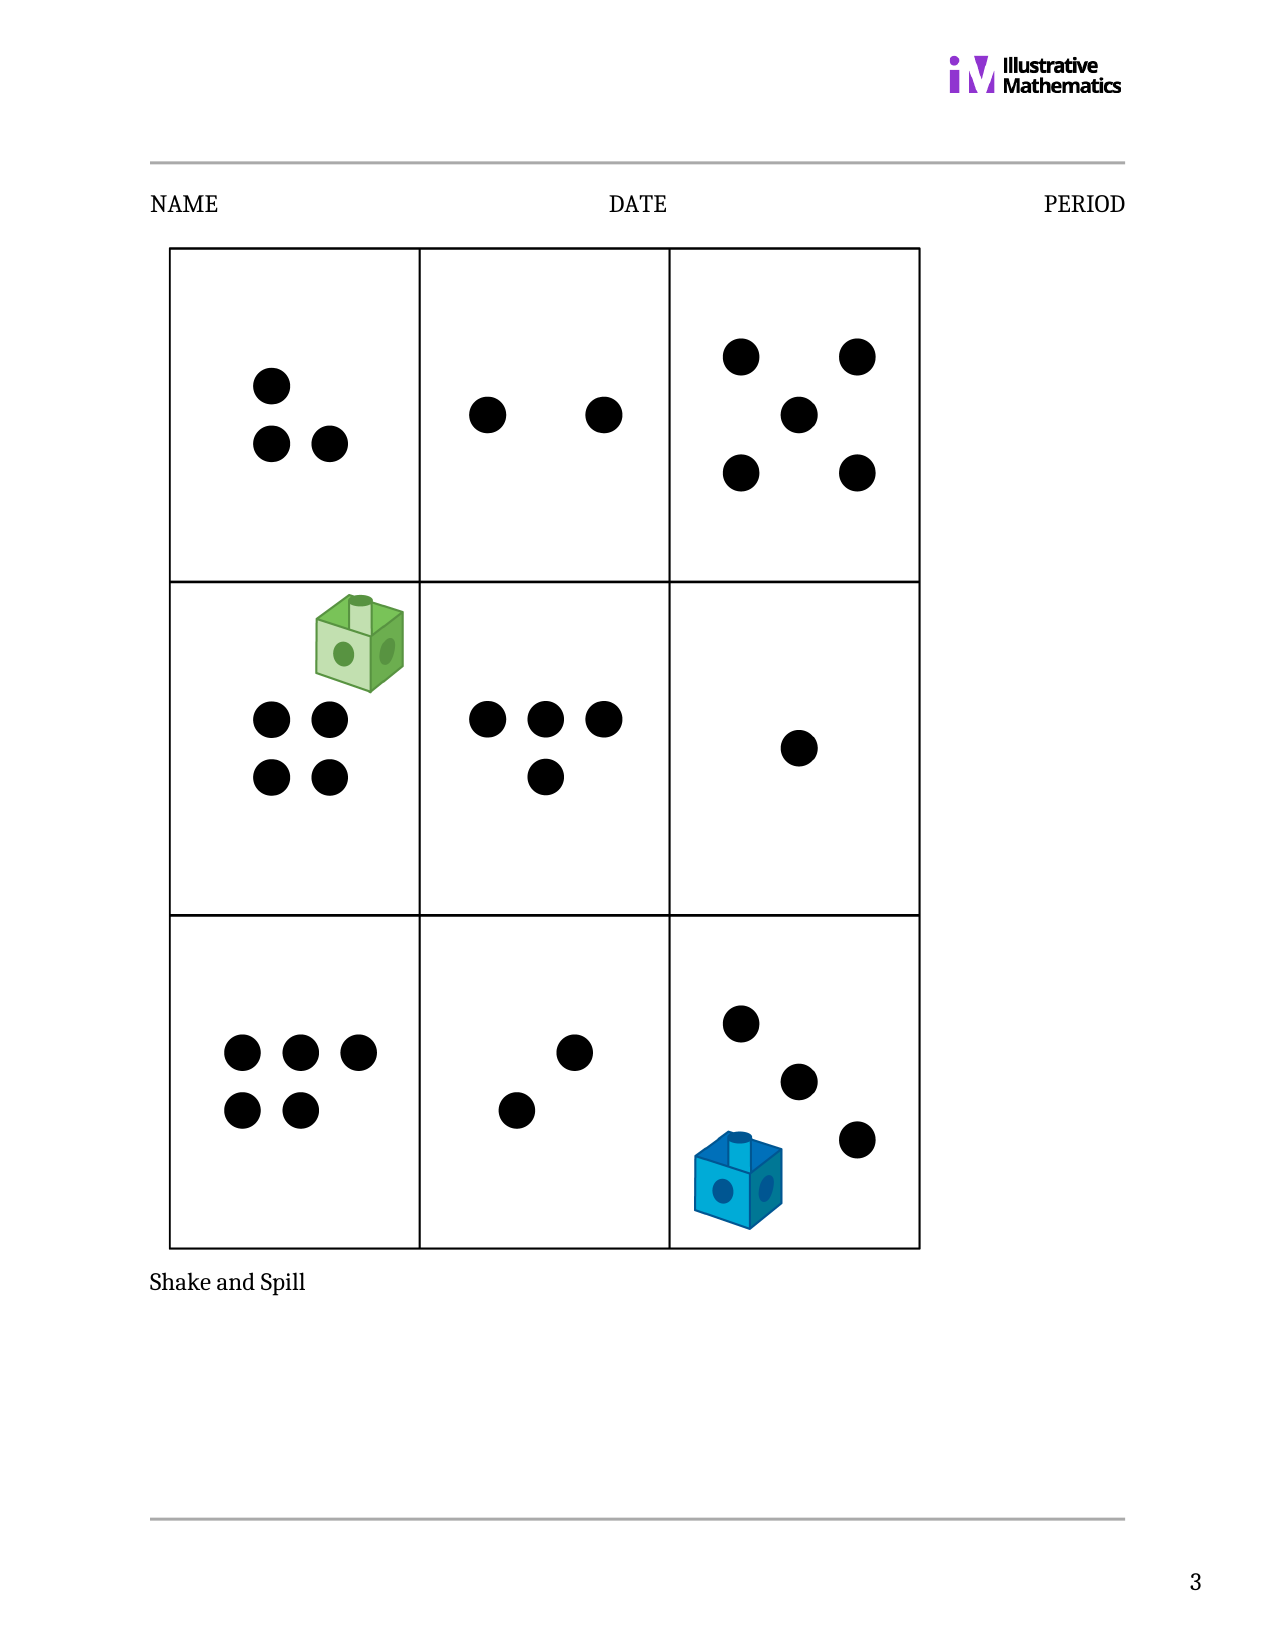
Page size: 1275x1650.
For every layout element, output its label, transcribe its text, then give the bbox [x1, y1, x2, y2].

text Shake and Spill [150, 1268, 1125, 1297]
picture [168, 247, 921, 1250]
picture [949, 55, 1121, 93]
